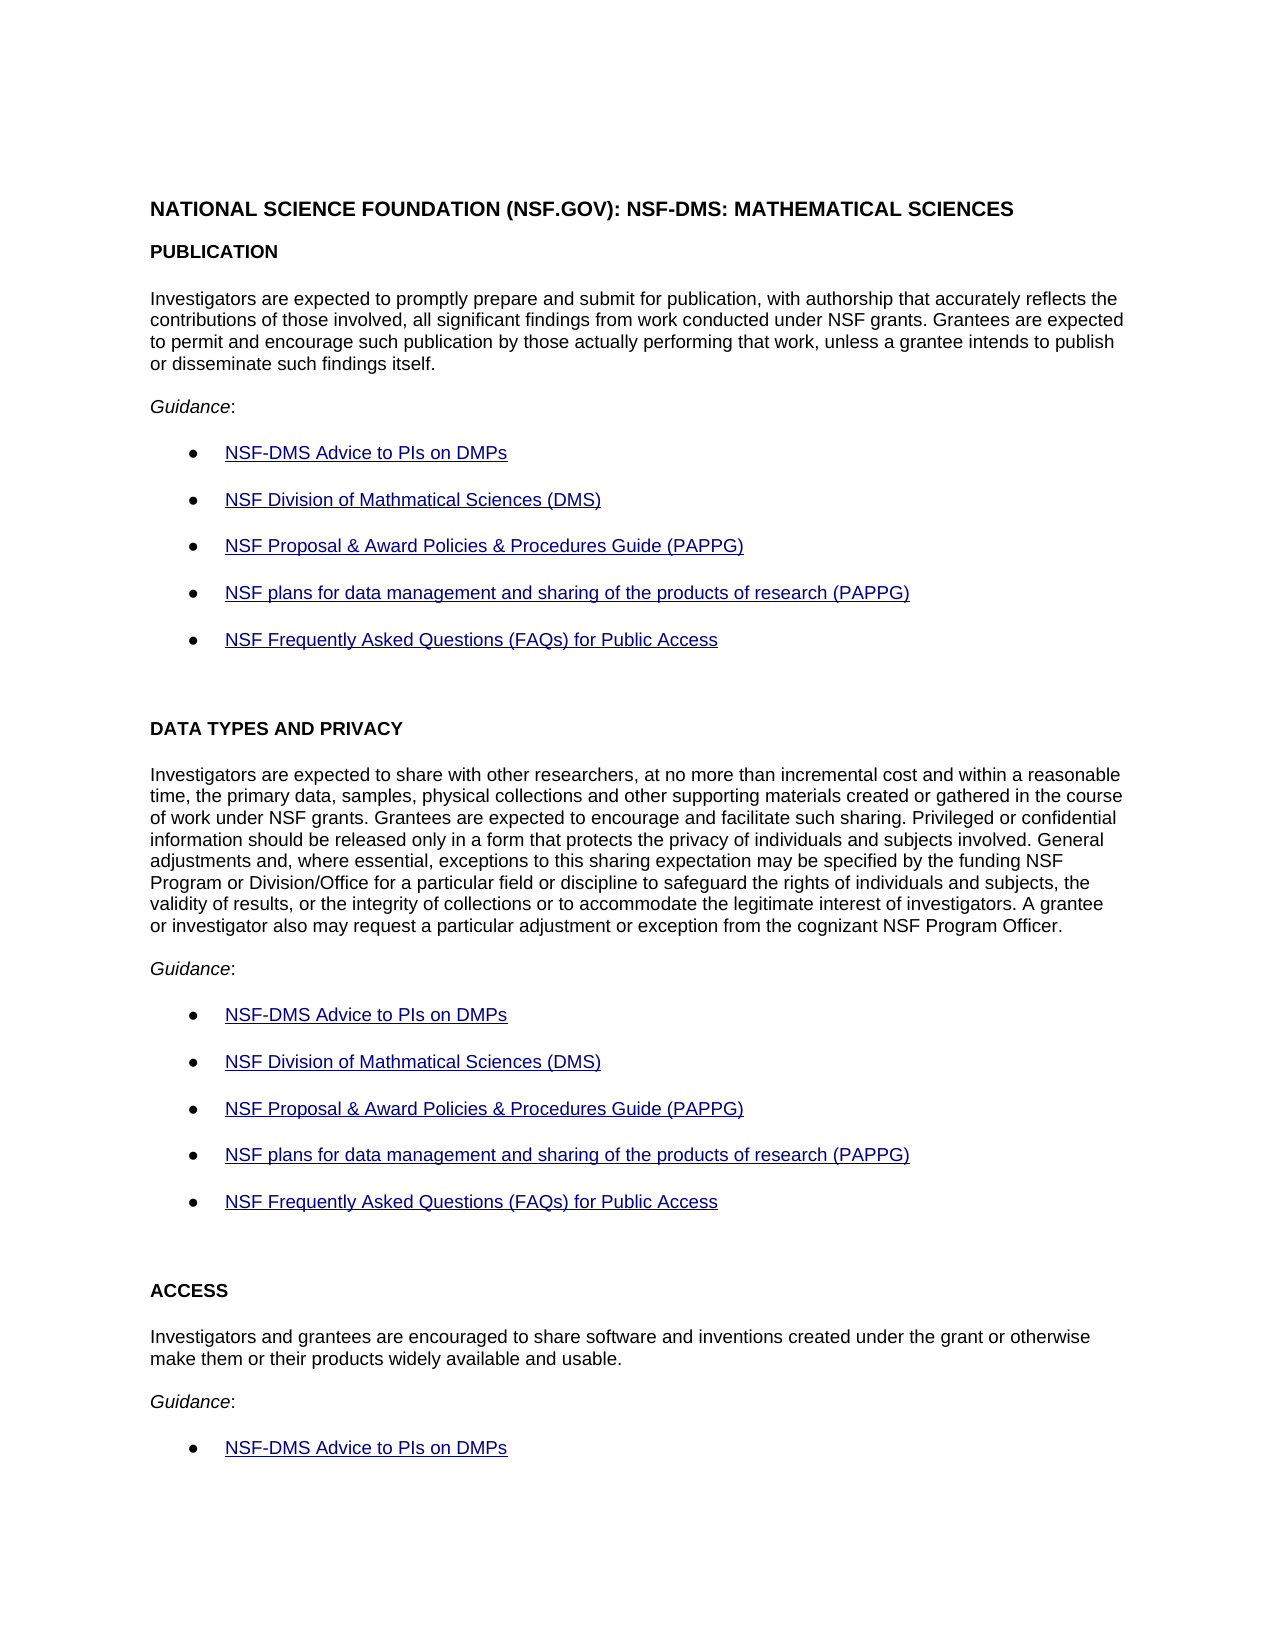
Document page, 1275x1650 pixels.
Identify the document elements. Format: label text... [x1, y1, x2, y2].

list NSF Division of Mathmatical Sciences (DMS) [187, 489, 1125, 510]
subtitle Publication [150, 241, 1125, 263]
subtitle Data types and privacy [150, 717, 1125, 739]
list NSF Frequently Asked Questions (FAQs) for Public Access [187, 628, 1125, 650]
subtitle National Science Foundation (nsf.gov): NSF-DMS: Mathematical Sciences [150, 197, 1125, 221]
list NSF-DMS Advice to PIs on DMPs [187, 1437, 1125, 1459]
list NSF plans for data management and sharing of the products of research (PAPPG) [187, 1144, 1125, 1166]
text Guidance: [150, 1391, 1125, 1412]
list NSF-DMS Advice to PIs on DMPs [187, 442, 1125, 464]
list NSF Proposal & Award Policies & Procedures Guide (PAPPG) [187, 1097, 1125, 1119]
subtitle Access [150, 1279, 1125, 1301]
text Guidance: [150, 396, 1125, 417]
text Investigators are expected to promptly prepare and submit for publication, with authorship that accurately reflects the contributions of those involved, all significant findings from work conducted under NSF grants. Grantees are expected to permit and encourage such publication by those actually performing that work, unless a grantee intends to publish or disseminate such findings itself. [150, 288, 1125, 374]
text Investigators and grantees are encouraged to share software and inventions created under the grant or otherwise make them or their products widely available and usable. [150, 1326, 1125, 1369]
text Investigators are expected to share with other researchers, at no more than incremental cost and within a reasonable time, the primary data, samples, physical collections and other supporting materials created or gathered in the course of work under NSF grants. Grantees are expected to encourage and facilitate such sharing. Privileged or confidential information should be released only in a form that protects the privacy of individuals and subjects involved. General adjustments and, where essential, exceptions to this sharing expectation may be specified by the funding NSF Program or Division/Office for a particular field or discipline to safeguard the rights of individuals and subjects, the validity of results, or the integrity of collections or to accommodate the legitimate interest of investigators. A grantee or investigator also may request a particular adjustment or exception from the cognizant NSF Program Officer. [150, 764, 1125, 936]
list NSF Frequently Asked Questions (FAQs) for Public Access [187, 1191, 1125, 1212]
text Guidance: [150, 958, 1125, 979]
list NSF Proposal & Award Policies & Procedures Guide (PAPPG) [187, 535, 1125, 557]
list NSF Division of Mathmatical Sciences (DMS) [187, 1051, 1125, 1072]
list NSF plans for data management and sharing of the products of research (PAPPG) [187, 582, 1125, 603]
list NSF-DMS Advice to PIs on DMPs [187, 1004, 1125, 1026]
